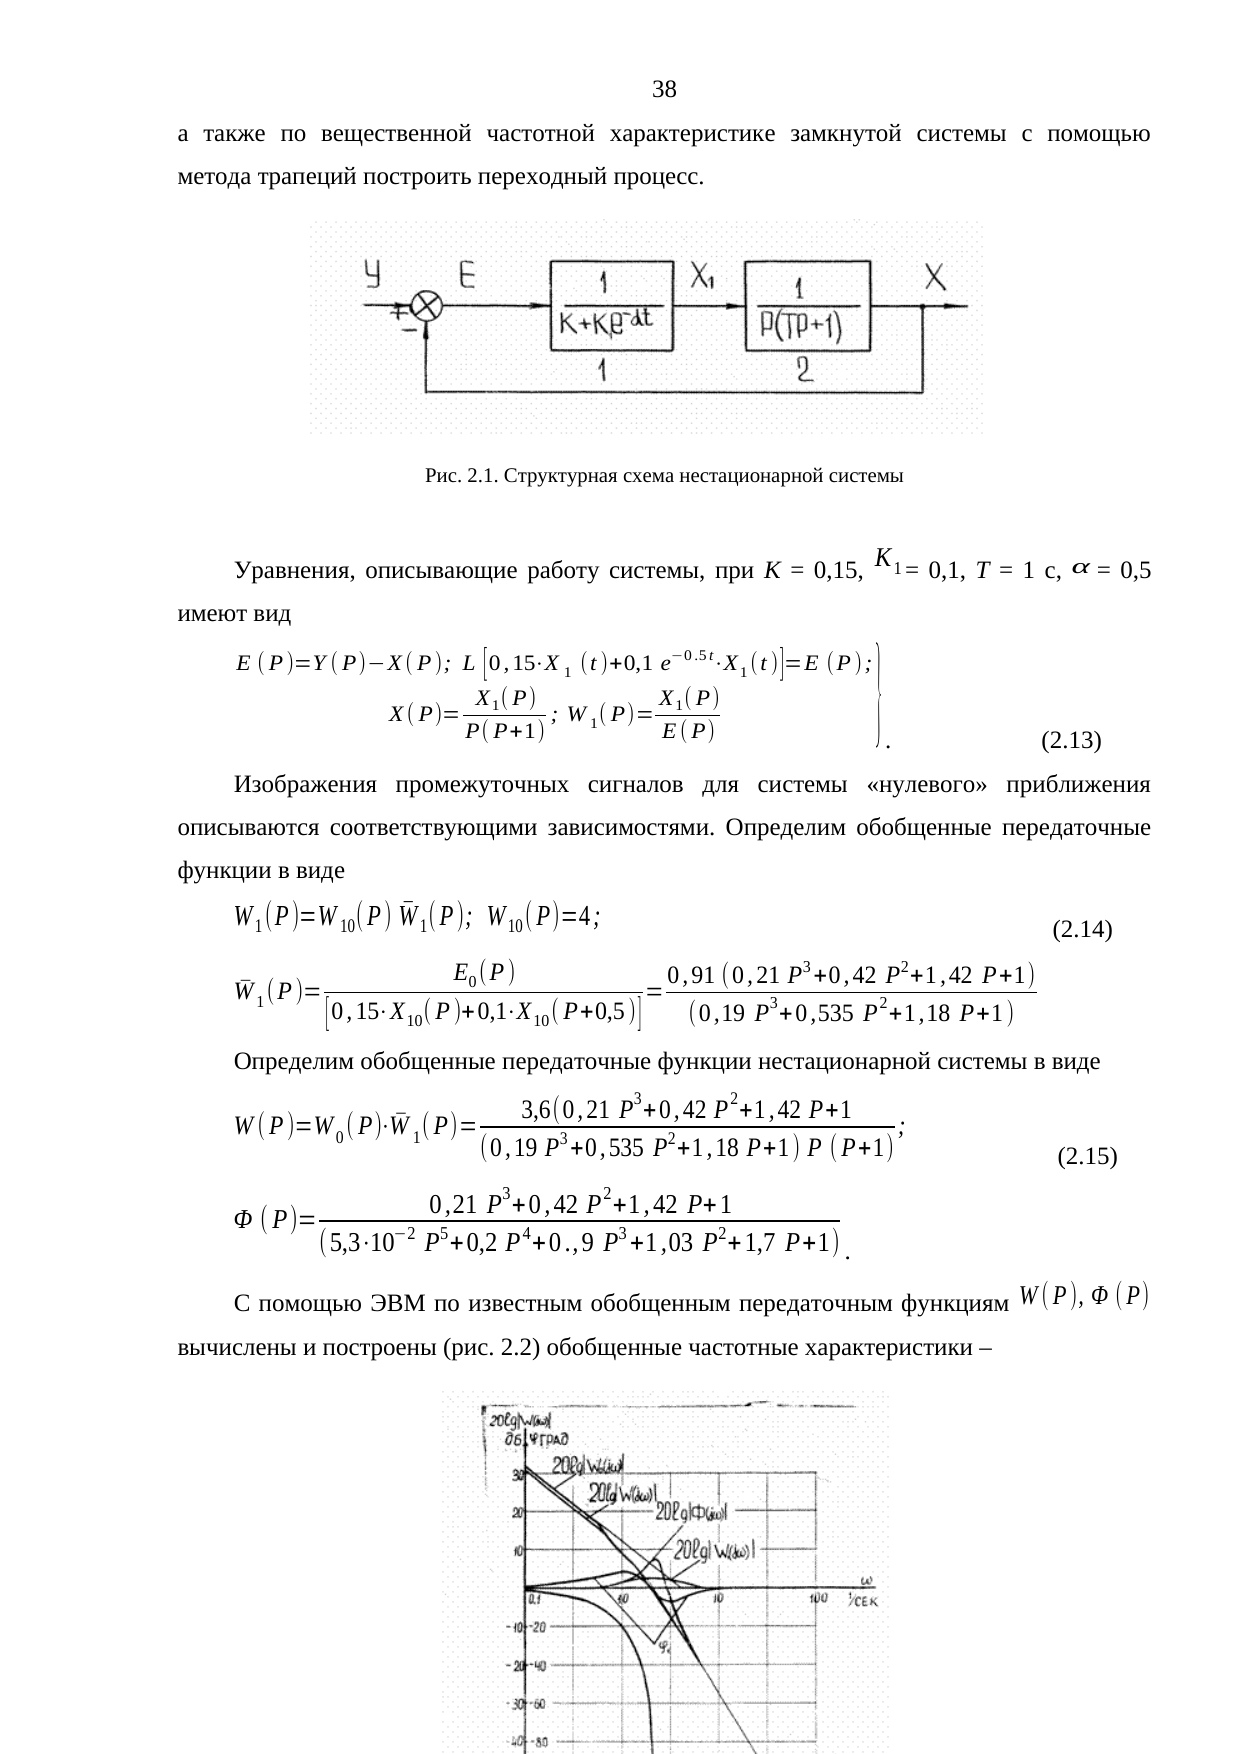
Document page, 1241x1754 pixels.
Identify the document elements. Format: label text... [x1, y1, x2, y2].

text С помощью ЭВМ по известным обобщенным передаточным функциям вычислены и построены (рис. 2.2) обобщенные частотные характеристики – [177, 1279, 1152, 1360]
text . (2.13) [177, 641, 1152, 754]
text (2.15) [177, 1089, 1152, 1170]
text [177, 118, 1152, 190]
picture [440, 1390, 890, 1754]
picture [308, 218, 984, 435]
text . [177, 1184, 1152, 1265]
text Рис. 2.1. Структурная схема нестационарной системы [177, 463, 1152, 487]
text Определим обобщенные передаточные функции нестационарной системы в виде [177, 1046, 1152, 1075]
text Изображения промежуточных сигналов для системы «нулевого» приближения описываются соответствующими зависимостями. Определим обобщенные передаточные функции в виде [177, 769, 1152, 884]
text (2.14) [177, 898, 1152, 943]
text Уравнения, описывающие работу системы, при K = 0,15, = 0,1, T = 1 с, = 0,5 имеют вид [177, 542, 1152, 627]
